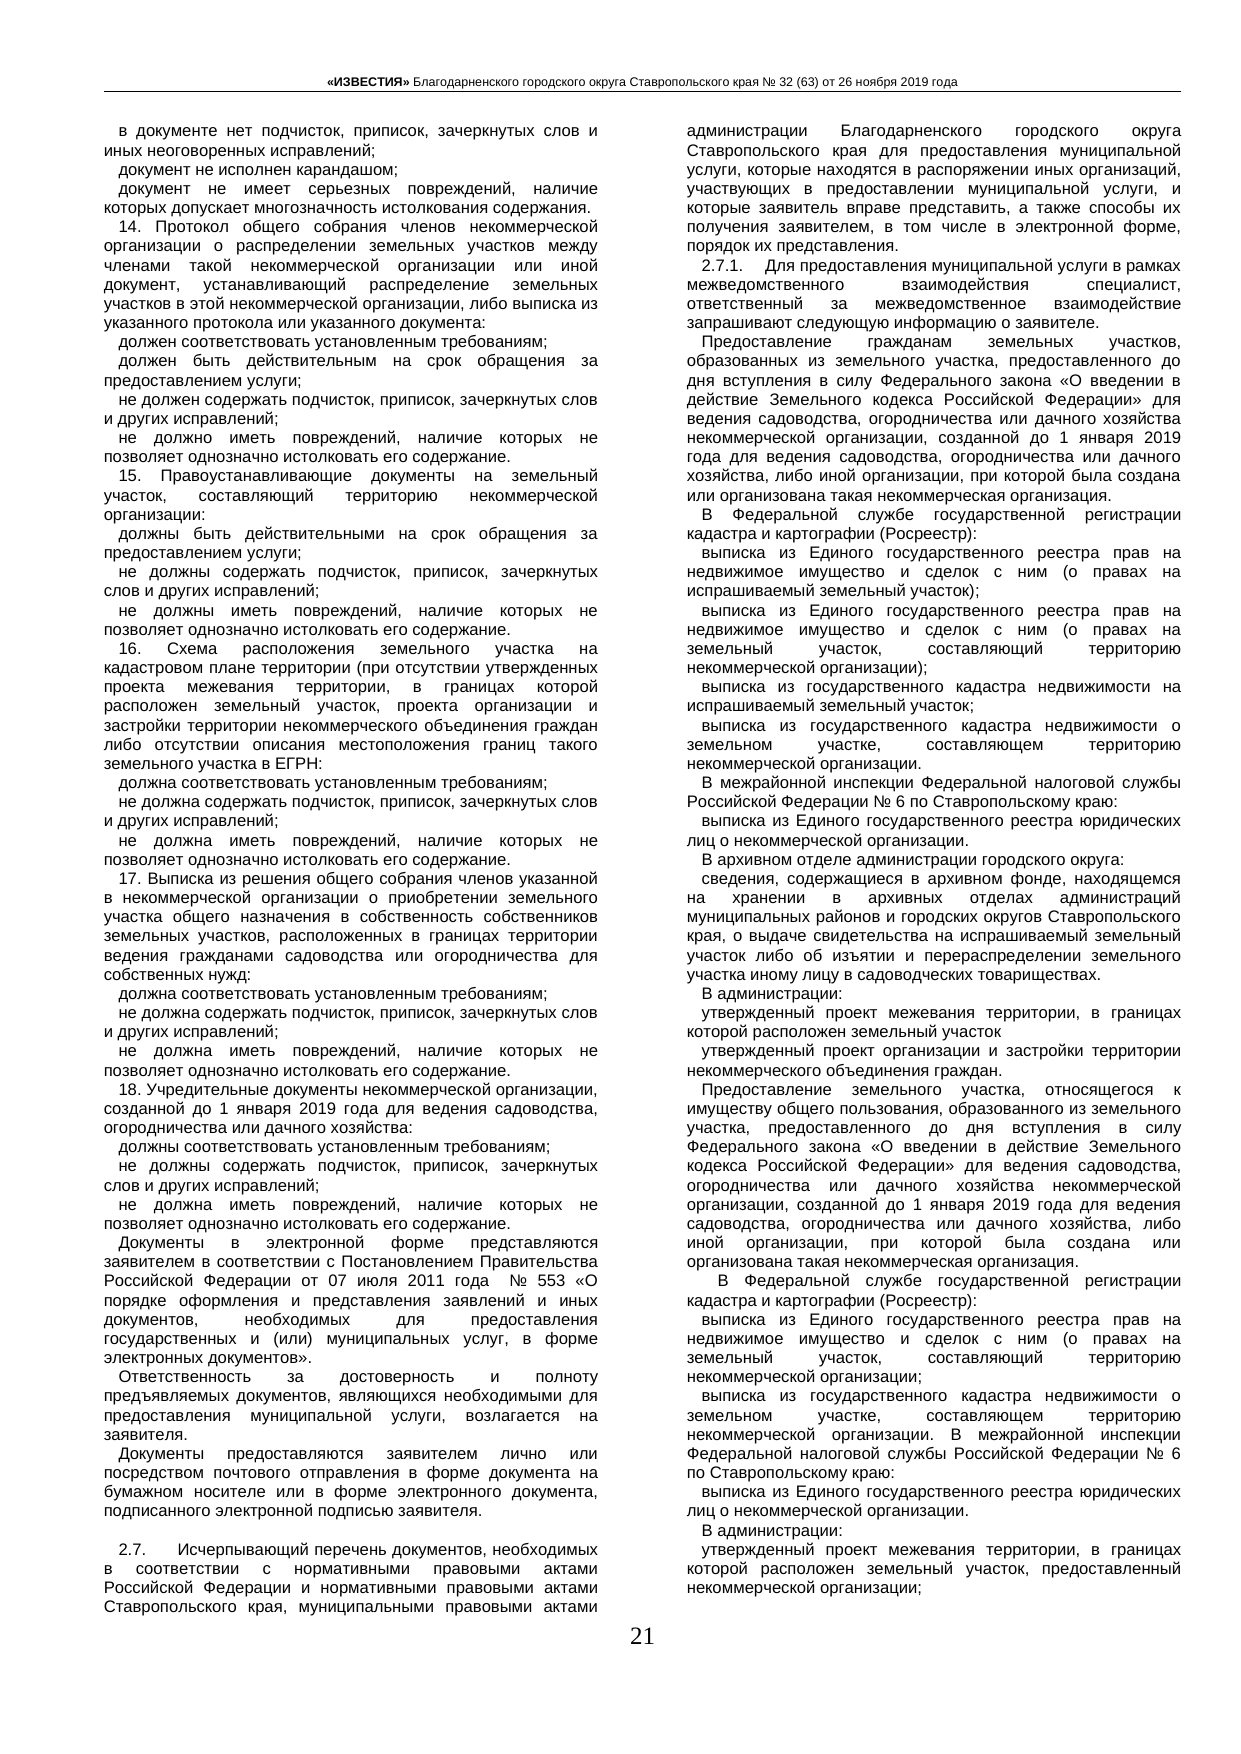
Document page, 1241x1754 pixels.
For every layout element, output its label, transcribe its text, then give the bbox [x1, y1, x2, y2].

text 16. Схема расположения земельного участка на кадастровом плане территории (при отсутствии утвержденных проекта межевания территории, в границах которой расположен земельный участок, проекта организации и застройки территории некоммерческого объединения граждан либо отсутствии описания местоположения границ такого земельного участка в ЕГРН: [103, 639, 598, 773]
text В администрации: [687, 984, 1181, 1003]
text не должны иметь повреждений, наличие которых не позволяет однозначно истолковать его содержание. [103, 600, 598, 639]
text не должен содержать подчисток, приписок, зачеркнутых слов и других исправлений; [103, 389, 598, 428]
text не должна содержать подчисток, приписок, зачеркнутых слов и других исправлений; [103, 1003, 598, 1041]
text сведения, содержащиеся в архивном фонде, находящемся на хранении в архивных отделах администраций муниципальных районов и городских округов Ставропольского края, о выдаче свидетельства на испрашиваемый земельный участок либо об изъятии и перераспределении земельного участка иному лицу в садоводческих товариществах. [687, 869, 1181, 984]
text должен соответствовать установленным требованиям; [103, 332, 598, 351]
text выписка из Единого государственного реестра прав на недвижимое имущество и сделок с ним (о правах на земельный участок, составляющий территорию некоммерческой организации); [687, 600, 1181, 677]
text 18. Учредительные документы некоммерческой организации, созданной до 1 января 2019 года для ведения садоводства, огородничества или дачного хозяйства: [103, 1079, 598, 1137]
text 15. Правоустанавливающие документы на земельный участок, составляющий территорию некоммерческой организации: [103, 466, 598, 524]
text не должно иметь повреждений, наличие которых не позволяет однозначно истолковать его содержание. [103, 428, 598, 466]
text В межрайонной инспекции Федеральной налоговой службы Российской Федерации № 6 по Ставропольскому краю: [687, 773, 1181, 811]
text не должна иметь повреждений, наличие которых не позволяет однозначно истолковать его содержание. [103, 830, 598, 869]
text Документы в электронной форме представляются заявителем в соответствии с Постановлением Правительства Российской Федерации от 07 июля 2011 года № 553 «О порядке оформления и представления заявлений и иных документов, необходимых для предоставления государственных и (или) муниципальных услуг, в форме электронных документов». [103, 1233, 598, 1367]
text Ответственность за достоверность и полноту предъявляемых документов, являющихся необходимыми для предоставления муниципальной услуги, возлагается на заявителя. [103, 1367, 598, 1444]
text 2.7.1. Для предоставления муниципальной услуги в рамках межведомственного взаимодействия специалист, ответственный за межведомственное взаимодействие запрашивают следующую информацию о заявителе. [687, 255, 1181, 332]
text выписка из Единого государственного реестра юридических лиц о некоммерческой организации. [687, 811, 1181, 849]
text 2.7. Исчерпывающий перечень документов, необходимых в соответствии с нормативными правовыми актами Российской Федерации и нормативными правовыми актами Ставропольского края, муниципальными правовыми актами администрации Благодарненского городского округа Ставропольского края для предоставления муниципальной услуги, которые находятся в распоряжении иных организаций, участвующих в предоставлении муниципальной услуги, и которые заявитель вправе представить, а также способы их получения заявителем, в том числе в электронной форме, порядок их представления. [687, 121, 1181, 255]
text не должны содержать подчисток, приписок, зачеркнутых слов и других исправлений; [103, 562, 598, 600]
text должны соответствовать установленным требованиям; [103, 1137, 598, 1156]
text 14. Протокол общего собрания членов некоммерческой организации о распределении земельных участков между членами такой некоммерческой организации или иной документ, устанавливающий распределение земельных участков в этой некоммерческой организации, либо выписка из указанного протокола или указанного документа: [103, 217, 598, 332]
text В администрации: [687, 1520, 1181, 1539]
text В Федеральной службе государственной регистрации кадастра и картографии (Росреестр): [687, 504, 1181, 543]
text не должна содержать подчисток, приписок, зачеркнутых слов и других исправлений; [103, 792, 598, 830]
text документ не имеет серьезных повреждений, наличие которых допускает многозначность истолкования содержания. [103, 179, 598, 217]
text не должны содержать подчисток, приписок, зачеркнутых слов и других исправлений; [103, 1156, 598, 1194]
text в документе нет подчисток, приписок, зачеркнутых слов и иных неоговоренных исправлений; [103, 121, 598, 159]
text должен быть действительным на срок обращения за предоставлением услуги; [103, 351, 598, 389]
text Предоставление гражданам земельных участков, образованных из земельного участка, предоставленного до дня вступления в силу Федерального закона «О введении в действие Земельного кодекса Российской Федерации» для ведения садоводства, огородничества или дачного хозяйства некоммерческой организации, созданной до 1 января 2019 года для ведения садоводства, огородничества или дачного хозяйства, либо иной организации, при которой была создана или организована такая некоммерческая организация. [687, 332, 1181, 504]
text В архивном отделе администрации городского округа: [687, 849, 1181, 869]
text не должна иметь повреждений, наличие которых не позволяет однозначно истолковать его содержание. [103, 1041, 598, 1079]
text утвержденный проект межевания территории, в границах которой расположен земельный участок, предоставленный некоммерческой организации; [687, 1539, 1181, 1597]
text должны быть действительными на срок обращения за предоставлением услуги; [103, 524, 598, 562]
text утвержденный проект организации и застройки территории некоммерческого объединения граждан. [687, 1041, 1181, 1079]
text выписка из Единого государственного реестра юридических лиц о некоммерческой организации. [687, 1482, 1181, 1520]
text не должна иметь повреждений, наличие которых не позволяет однозначно истолковать его содержание. [103, 1194, 598, 1233]
text выписка из государственного кадастра недвижимости о земельном участке, составляющем территорию некоммерческой организации. [687, 715, 1181, 773]
text документ не исполнен карандашом; [103, 159, 598, 179]
text 2.7. Исчерпывающий перечень документов, необходимых в соответствии с нормативными правовыми актами Российской Федерации и нормативными правовыми актами Ставропольского края, муниципальными правовыми актами администрации Благодарненского городского округа Ставропольского края для предоставления муниципальной услуги, которые находятся в распоряжении иных организаций, участвующих в предоставлении муниципальной услуги, и которые заявитель вправе представить, а также способы их получения заявителем, в том числе в электронной форме, порядок их представления. [103, 1539, 598, 1616]
text выписка из государственного кадастра недвижимости о земельном участке, составляющем территорию некоммерческой организации. В межрайонной инспекции Федеральной налоговой службы Российской Федерации № 6 по Ставропольскому краю: [687, 1386, 1181, 1482]
text выписка из Единого государственного реестра прав на недвижимое имущество и сделок с ним (о правах на испрашиваемый земельный участок); [687, 543, 1181, 600]
text выписка из государственного кадастра недвижимости на испрашиваемый земельный участок; [687, 677, 1181, 715]
text В Федеральной службе государственной регистрации кадастра и картографии (Росреестр): [687, 1271, 1181, 1309]
text должна соответствовать установленным требованиям; [103, 984, 598, 1003]
text 17. Выписка из решения общего собрания членов указанной в некоммерческой организации о приобретении земельного участка общего назначения в собственность собственников земельных участков, расположенных в границах территории ведения гражданами садоводства или огородничества для собственных нужд: [103, 869, 598, 984]
text выписка из Единого государственного реестра прав на недвижимое имущество и сделок с ним (о правах на земельный участок, составляющий территорию некоммерческой организации; [687, 1309, 1181, 1386]
text Документы предоставляются заявителем лично или посредством почтового отправления в форме документа на бумажном носителе или в форме электронного документа, подписанного электронной подписью заявителя. [103, 1444, 598, 1520]
text должна соответствовать установленным требованиям; [103, 773, 598, 792]
text утвержденный проект межевания территории, в границах которой расположен земельный участок [687, 1003, 1181, 1041]
